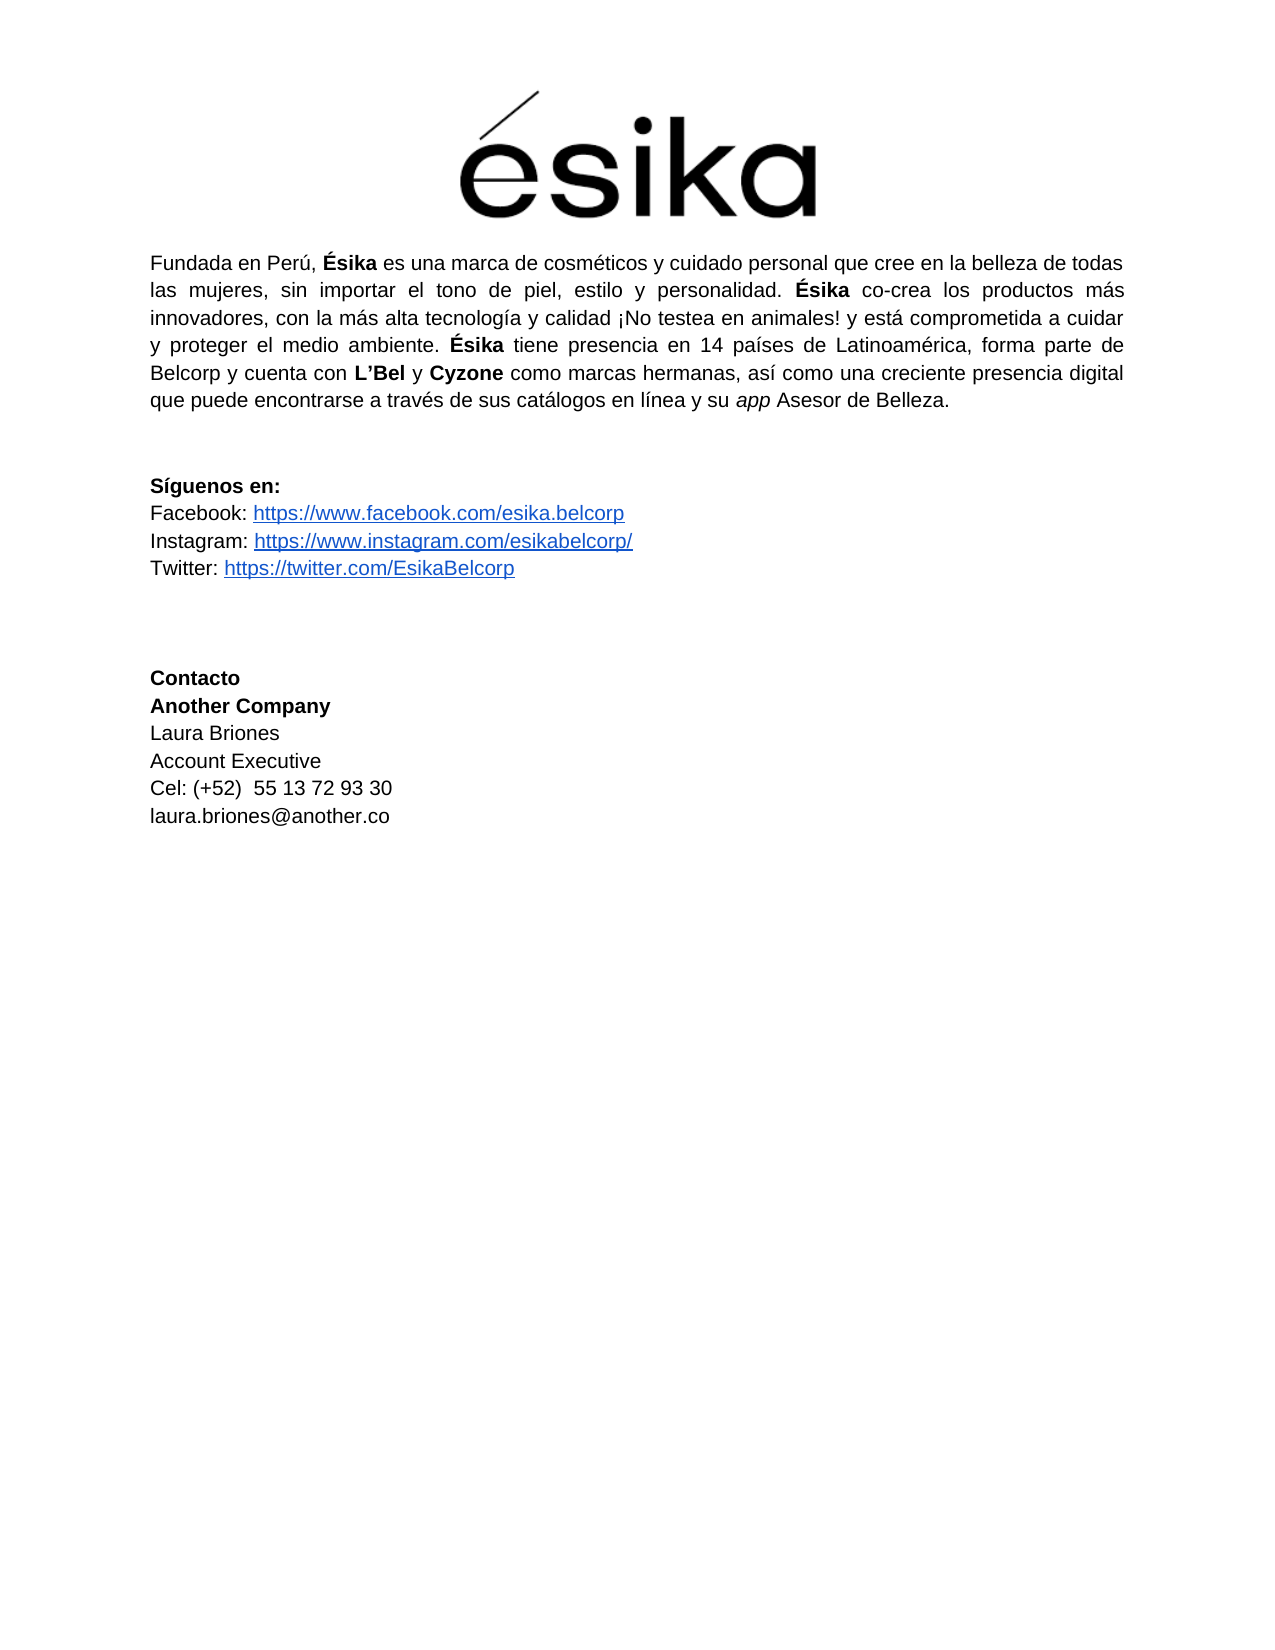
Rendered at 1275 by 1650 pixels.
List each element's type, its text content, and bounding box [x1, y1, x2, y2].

text Another Company [150, 693, 1125, 717]
text Facebook: https://www.facebook.com/esika.belcorp [150, 501, 1125, 525]
picture [419, 75, 856, 247]
text laura.briones@another.co [150, 803, 1125, 827]
text Twitter: https://twitter.com/EsikaBelcorp [150, 556, 1125, 580]
text Contacto [150, 666, 1125, 690]
text Laura Briones [150, 721, 1125, 745]
text Instagram: https://www.instagram.com/esikabelcorp/ [150, 528, 1125, 552]
text Cel: (+52) 55 13 72 93 30 [150, 776, 1125, 800]
text Síguenos en: [150, 473, 1125, 497]
text Account Executive [150, 748, 1125, 772]
